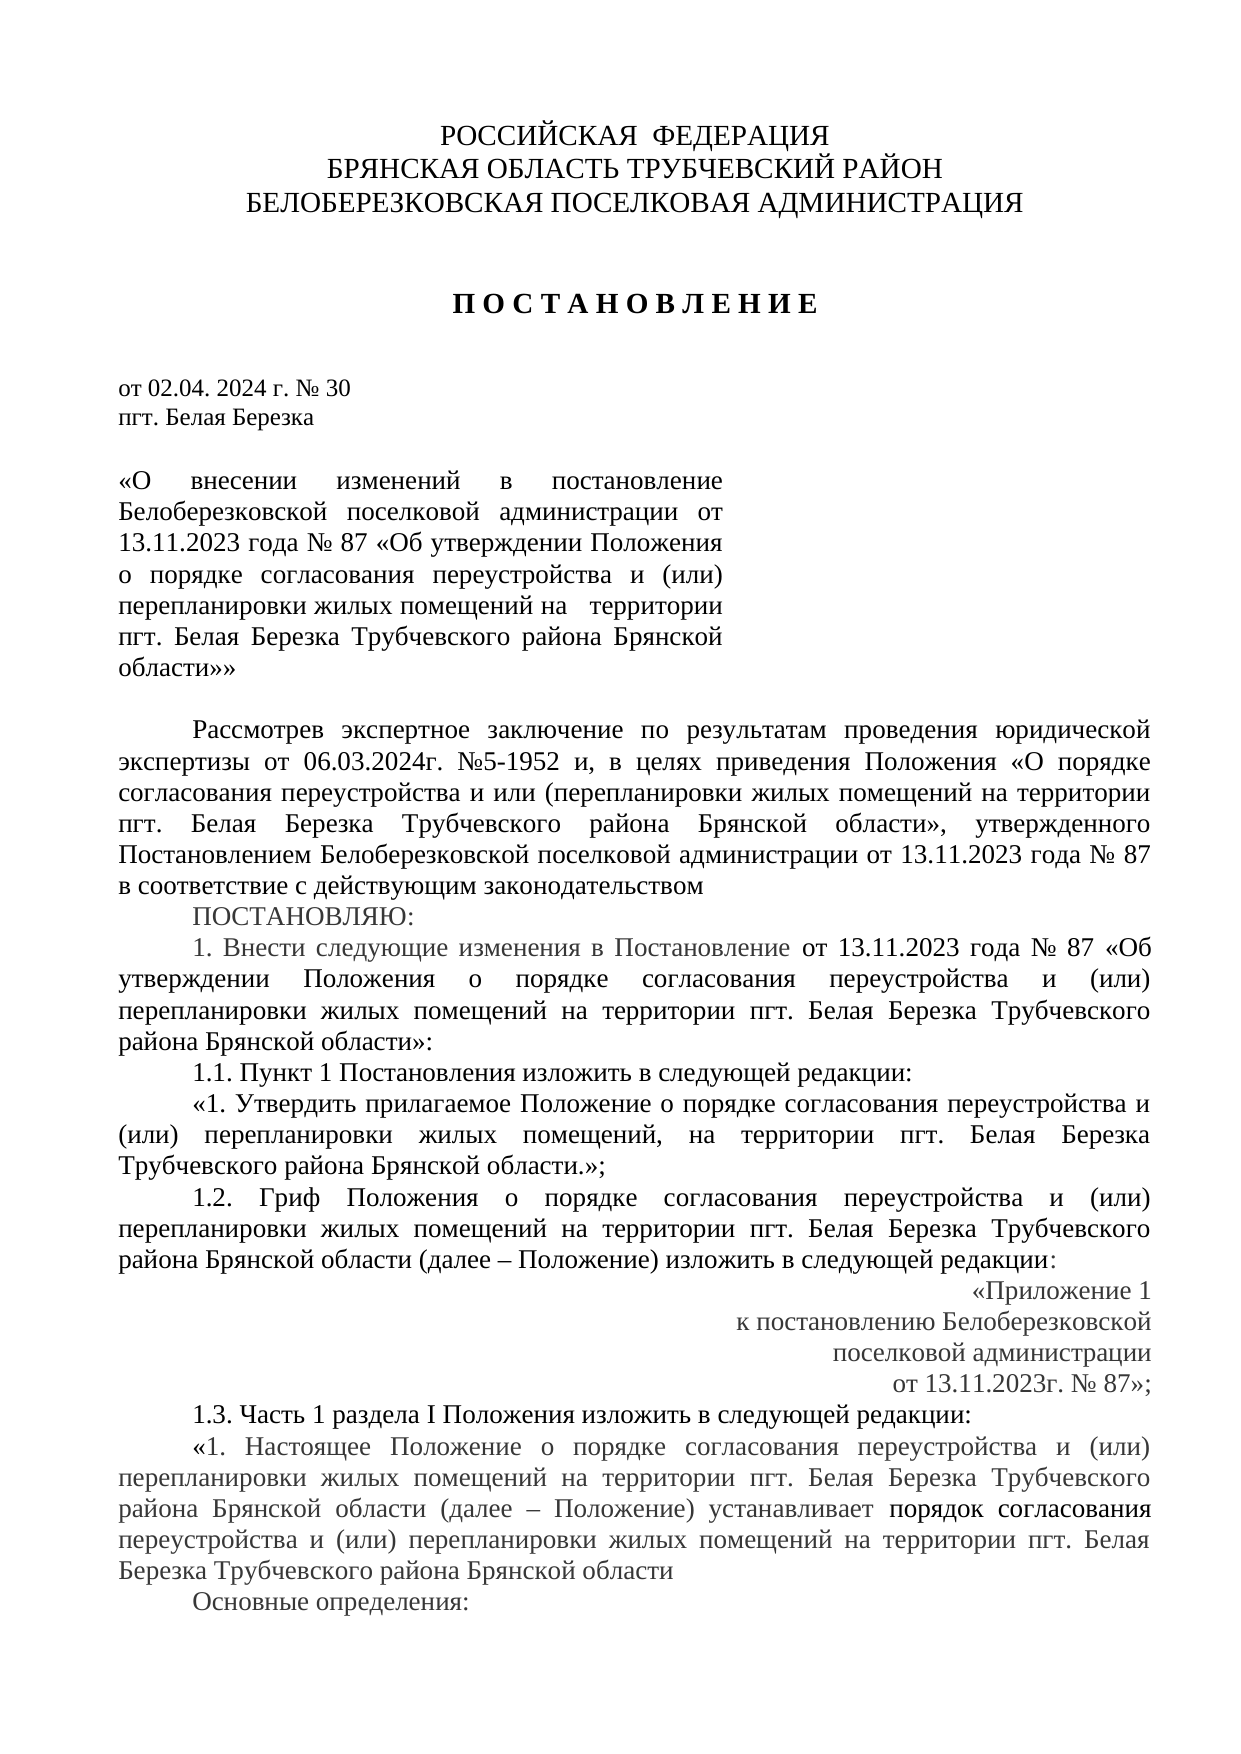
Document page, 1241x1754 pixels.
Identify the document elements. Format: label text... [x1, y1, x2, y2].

text от 13.11.2023г. № 87»; [118, 1367, 1152, 1399]
text Рассмотрев экспертное заключение по результатам проведения юридической экспертизы от 06.03.2024г. №5-1952 и, в целях приведения Положения «О порядке согласования переустройства и или (перепланировки жилых помещений на территории пгт. Белая Березка Трубчевского района Брянской области», утвержденного Постановлением Белоберезковской поселковой администрации от 13.11.2023 года № 87 в соответствие с действующим законодательством [118, 713, 1152, 900]
title П О С Т А Н О В Л Е Н И Е [118, 286, 1152, 319]
text 1. Внести следующие изменения в Постановление от 13.11.2023 года № 87 «Об утверждении Положения о порядке согласования переустройства и (или) перепланировки жилых помещений на территории пгт. Белая Березка Трубчевского района Брянской области»: [118, 931, 1152, 1056]
text «1. Утвердить прилагаемое Положение о порядке согласования переустройства и (или) перепланировки жилых помещений, на территории пгт. Белая Березка Трубчевского района Брянской области.»; [118, 1087, 1152, 1181]
title пгт. Белая Березка [118, 402, 1152, 431]
text Основные определения: [118, 1586, 1152, 1617]
title БЕЛОБЕРЕЗКОВСКАЯ ПОСЕЛКОВАЯ АДМИНИСТРАЦИЯ [118, 185, 1152, 219]
title БРЯНСКАЯ ОБЛАСТЬ ТРУБЧЕВСКИЙ РАЙОН [118, 152, 1152, 185]
title РОССИЙСКАЯ ФЕДЕРАЦИЯ [118, 118, 1152, 152]
text 1.2. Гриф Положения о порядке согласования переустройства и (или) перепланировки жилых помещений на территории пгт. Белая Березка Трубчевского района Брянской области (далее – Положение) изложить в следующей редакции: [118, 1181, 1152, 1274]
text 1.1. Пункт 1 Постановления изложить в следующей редакции: [118, 1056, 1152, 1087]
text «1. Настоящее Положение о порядке согласования переустройства и (или) перепланировки жилых помещений на территории пгт. Белая Березка Трубчевского района Брянской области (далее – Положение) устанавливает порядок согласования переустройства и (или) перепланировки жилых помещений на территории пгт. Белая Березка Трубчевского района Брянской области [118, 1430, 1152, 1586]
text «О внесении изменений в постановление Белоберезковской поселковой администрации от 13.11.2023 года № 87 «Об утверждении Положения о порядке согласования переустройства и (или) перепланировки жилых помещений на территории пгт. Белая Березка Трубчевского района Брянской области»» [118, 464, 723, 682]
text поселковой администрации [118, 1336, 1152, 1367]
text к постановлению Белоберезковской [118, 1305, 1152, 1336]
text ПОСТАНОВЛЯЮ: [118, 900, 1152, 931]
text «Приложение 1 [118, 1274, 1152, 1305]
title от 02.04. 2024 г. № 30 [118, 373, 1152, 402]
text 1.3. Часть 1 раздела I Положения изложить в следующей редакции: [118, 1399, 1152, 1430]
